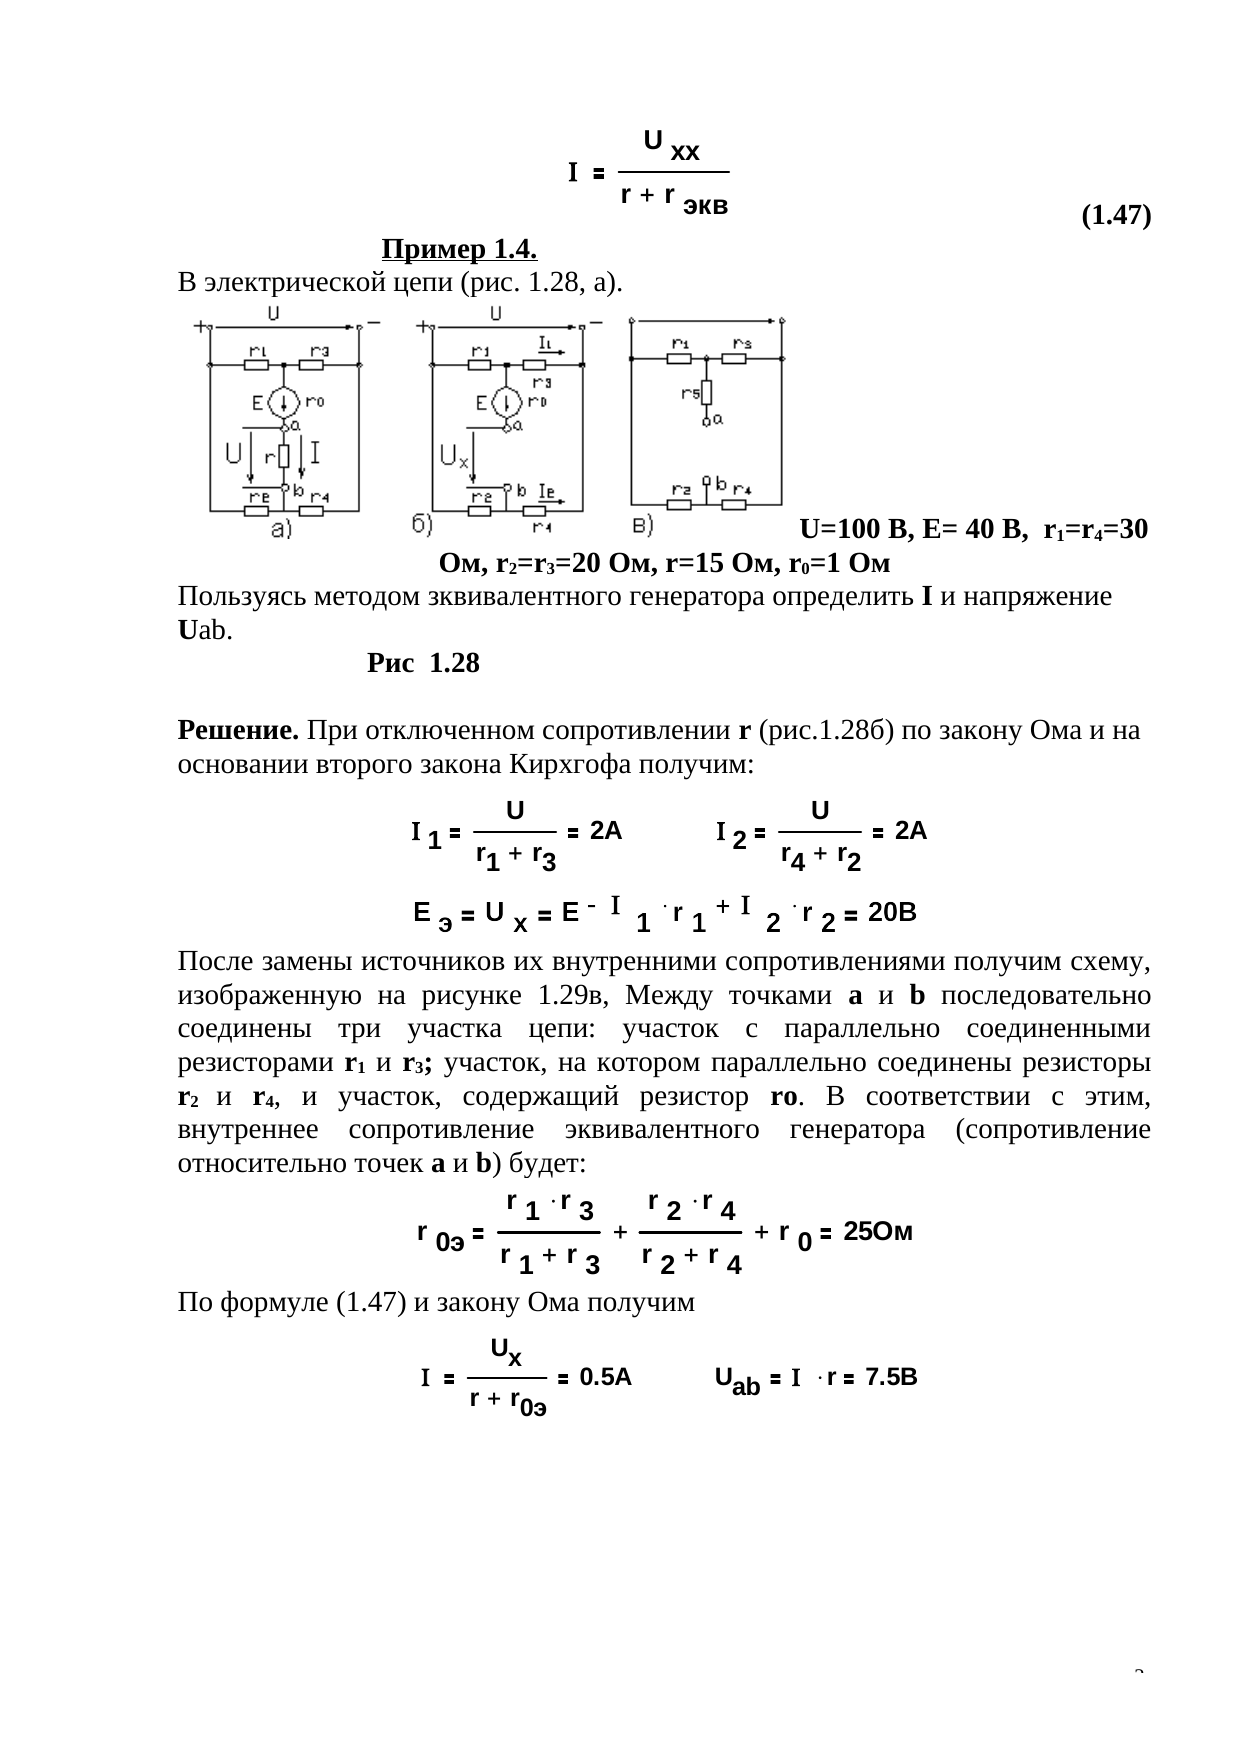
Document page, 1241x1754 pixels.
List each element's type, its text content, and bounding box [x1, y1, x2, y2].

text В электрической цепи (рис. 1.28, а). [177, 264, 1152, 298]
text Решение. При отключенном сопротивлении r (рис.1.28б) по закону Ома и на основании второго закона Кирхгофа получим: [177, 712, 1152, 779]
text Пользуясь методом зквивалентного генератора определить I и напряжение Uab. [177, 578, 1152, 645]
picture [180, 297, 800, 539]
text Пример 1.4. [177, 231, 1152, 264]
text (1.47) [177, 118, 1152, 231]
text После замены источников их внутренними сопротивлениями получим схему, изображенную на рисунке 1.29в, Между точками а и b последовательно соединены три участка цепи: участок с параллельно соединенными резисторами r1 и r3; участок, на котором параллельно соединены резисторы r2 и r4, и участок, содержащий резистор ro. В соответствии с этим, внутреннее сопротивление эквивалентного генератора (сопротивление относительно точек а и b) будет: [177, 943, 1152, 1178]
text По формуле (1.47) и закону Ома получим [177, 1284, 1152, 1318]
text Рис 1.28 [177, 645, 1152, 679]
